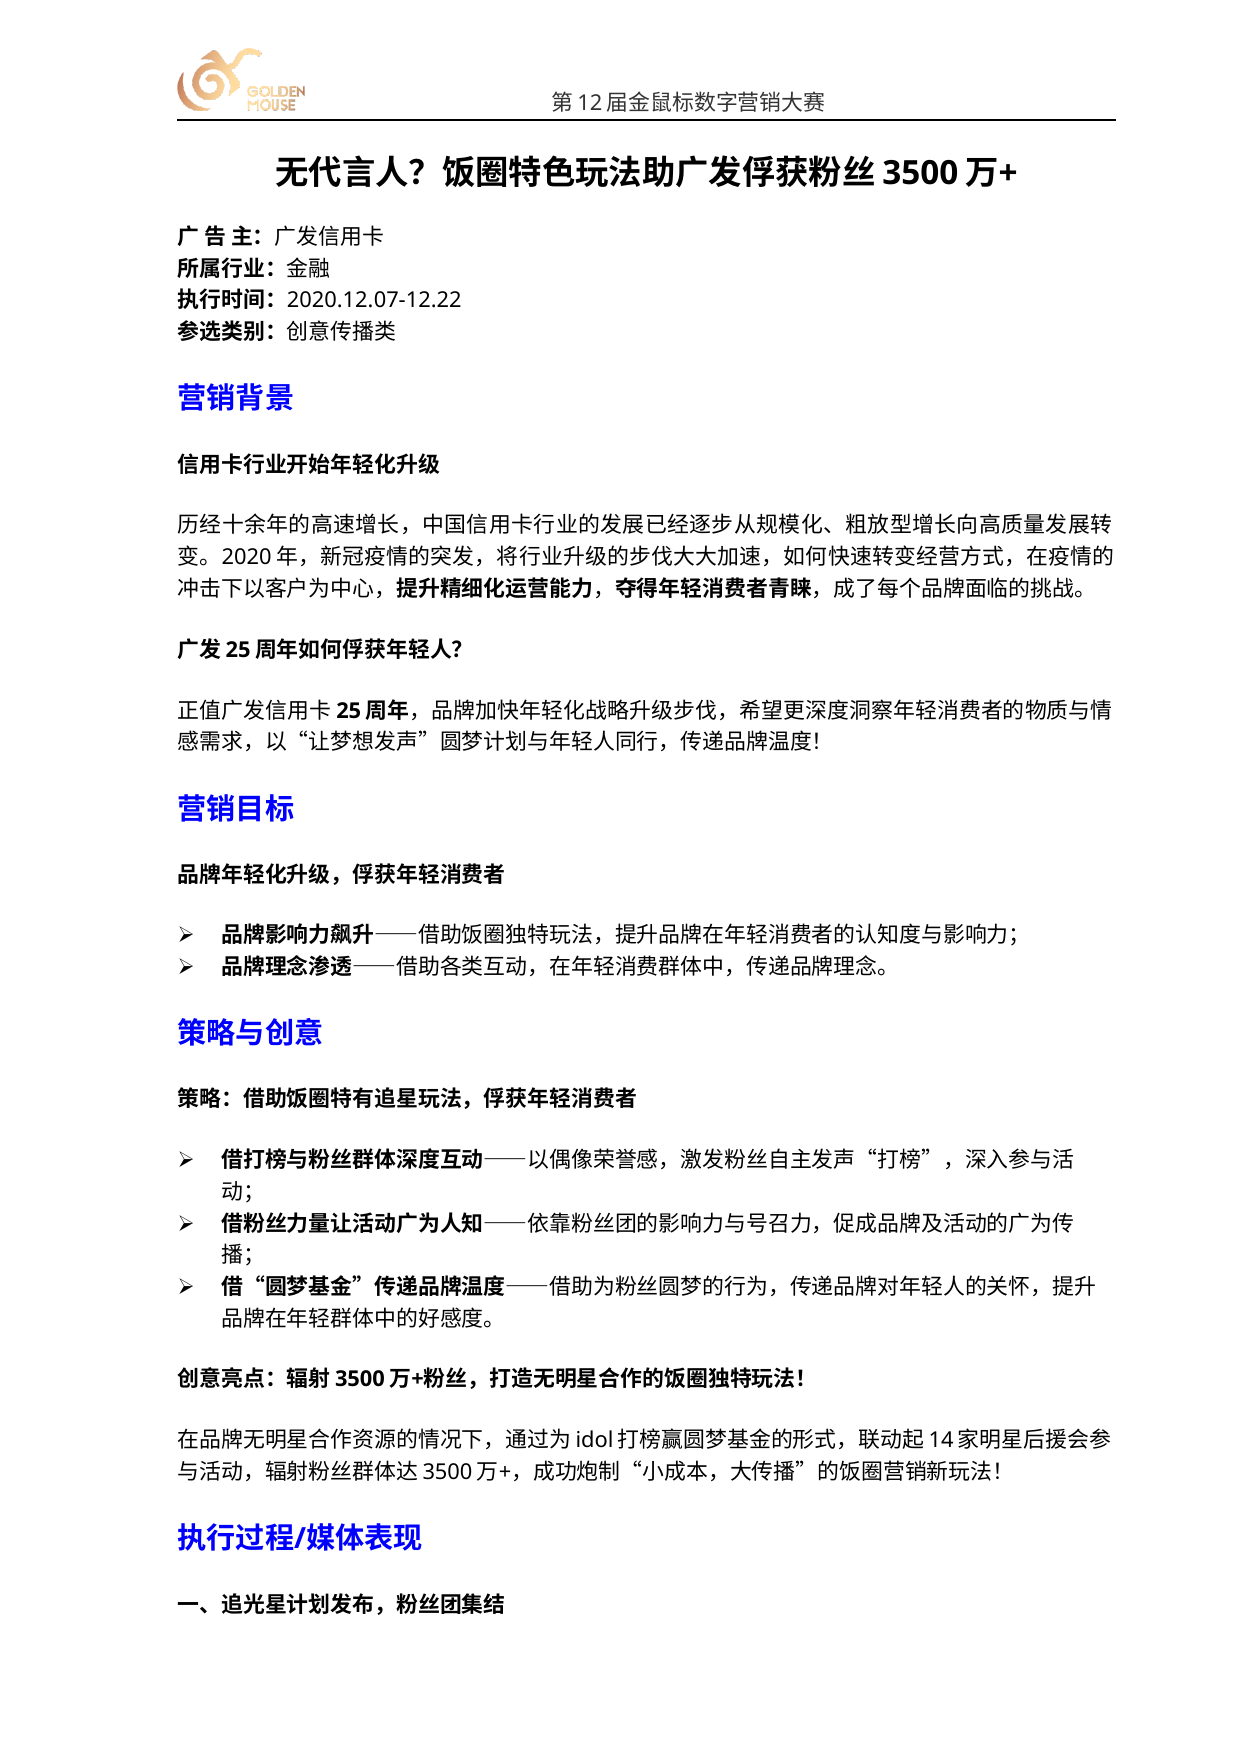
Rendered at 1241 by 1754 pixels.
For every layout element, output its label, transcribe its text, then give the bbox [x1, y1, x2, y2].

list 品牌理念渗透——借助各类互动，在年轻消费群体中，传递品牌理念。 [177, 949, 1116, 981]
list 借粉丝力量让活动广为人知——依靠粉丝团的影响力与号召力，促成品牌及活动的广为传播； [177, 1206, 1116, 1269]
text 执行时间：2020.12.07-12.22 [177, 282, 1116, 314]
text 创意亮点：辐射3500万+粉丝，打造无明星合作的饭圈独特玩法！ [177, 1361, 1116, 1393]
text 所属行业：金融 [177, 251, 1116, 282]
list 历经十余年的高速增长，中国信用卡行业的发展已经逐步从规模化、粗放型增长向高质量发展转变。2020年，新冠疫情的突发，将行业升级的步伐大大加速，如何快速转变经营方式，在疫情的冲击下以客户为中心，提升精细化运营能力，夺得年轻消费者青睐，成了每个品牌面临的挑战。 [177, 507, 1116, 602]
text 执行过程/媒体表现 [177, 1515, 1116, 1557]
list 品牌年轻化升级，俘获年轻消费者 [177, 857, 1116, 888]
list 信用卡行业开始年轻化升级 [177, 447, 1116, 478]
text 广 告 主：广发信用卡 [177, 219, 1116, 251]
text 在品牌无明星合作资源的情况下，通过为idol打榜赢圆梦基金的形式，联动起14家明星后援会参与活动，辐射粉丝群体达3500万+，成功炮制“小成本，大传播”的饭圈营销新玩法！ [177, 1422, 1116, 1486]
text 策略：借助饭圈特有追星玩法，俘获年轻消费者 [177, 1081, 1116, 1113]
text 策略与创意 [177, 1010, 1116, 1052]
text 无代言人？饭圈特色玩法助广发俘获粉丝3500万+ [177, 146, 1116, 194]
text 参选类别：创意传播类 [177, 314, 1116, 346]
text 营销背景 [177, 375, 1116, 417]
list 品牌影响力飙升——借助饭圈独特玩法，提升品牌在年轻消费者的认知度与影响力； [177, 917, 1116, 949]
list 广发25周年如何俘获年轻人？ [177, 632, 1116, 663]
picture [177, 48, 305, 111]
text 营销目标 [177, 785, 1116, 827]
list 借“圆梦基金”传递品牌温度——借助为粉丝圆梦的行为，传递品牌对年轻人的关怀，提升品牌在年轻群体中的好感度。 [177, 1269, 1116, 1332]
list 正值广发信用卡25周年，品牌加快年轻化战略升级步伐，希望更深度洞察年轻消费者的物质与情感需求，以“让梦想发声”圆梦计划与年轻人同行，传递品牌温度！ [177, 693, 1116, 756]
list 借打榜与粉丝群体深度互动——以偶像荣誉感，激发粉丝自主发声“打榜”，深入参与活动； [177, 1142, 1116, 1206]
list 一、追光星计划发布，粉丝团集结 [177, 1587, 1116, 1618]
